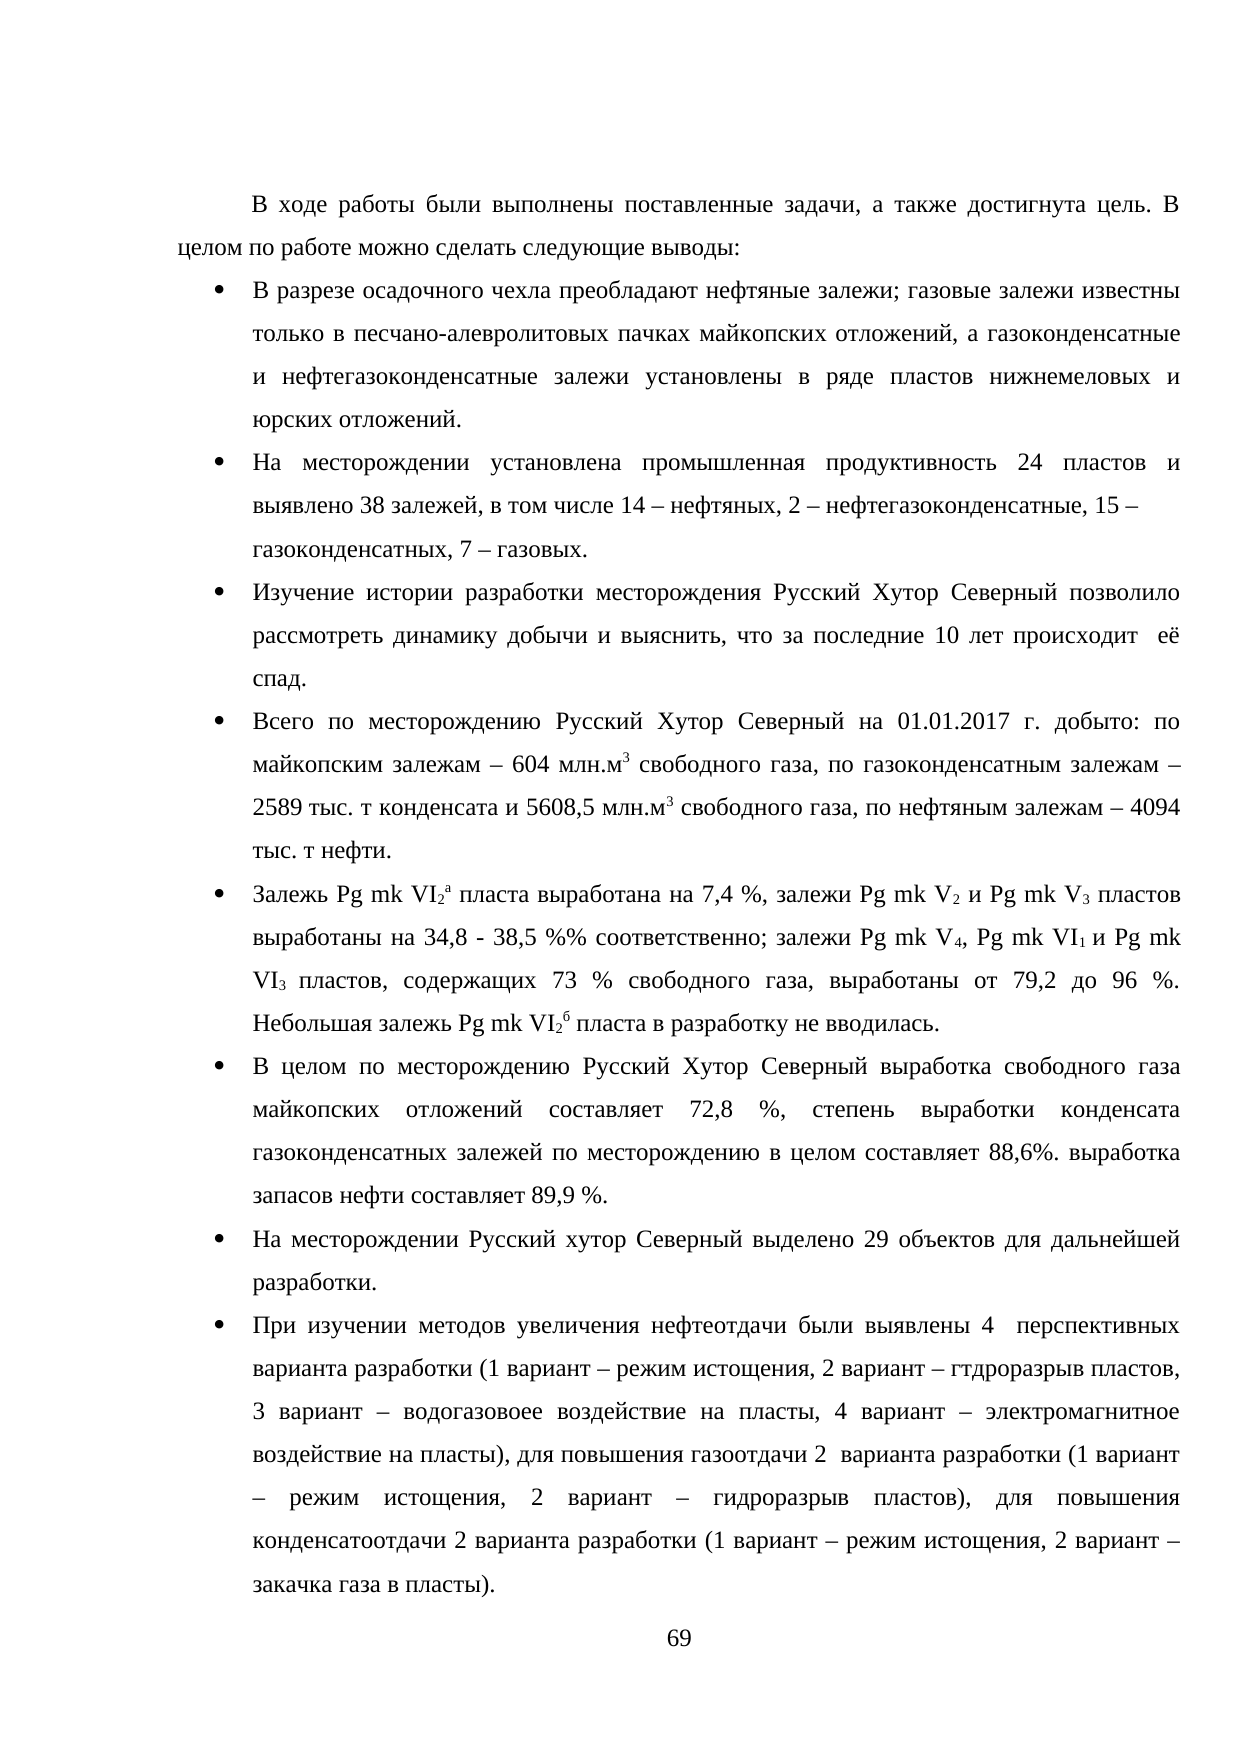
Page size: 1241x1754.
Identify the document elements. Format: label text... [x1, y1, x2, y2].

list В разрезе осадочного чехла преобладают нефтяные залежи; газовые залежи известны только в песчано-алевролитовых пачках майкопских отложений, а газоконденсатные и нефтегазоконденсатные залежи установлены в ряде пластов нижнемеловых и юрских отложений. [215, 275, 1181, 433]
list В целом по месторождению Русский Хутор Северный выработка свободного газа майкопских отложений составляет 72,8 %, степень выработки конденсата газоконденсатных залежей по месторождению в целом составляет 88,6%. выработка запасов нефти составляет 89,9 %. [215, 1051, 1181, 1209]
list газоконденсатных, 7 – газовых. [252, 534, 1181, 562]
list На месторождении Русский хутор Северный выделено 29 объектов для дальнейшей разработки. [215, 1224, 1181, 1296]
list Изучение истории разработки месторождения Русский Хутор Северный позволило рассмотреть динамику добычи и выяснить, что за последние 10 лет происходит её спад. [215, 577, 1181, 692]
list На месторождении установлена промышленная продуктивность 24 пластов и выявлено 38 залежей, в том числе 14 – нефтяных, 2 – нефтегазоконденсатные, 15 – [215, 447, 1181, 519]
list Залежь Pg mk VI2а пласта выработана на 7,4 %, залежи Pg mk V2 и Pg mk V3 пластов выработаны на 34,8 - 38,5 %% соответственно; залежи Pg mk V4, Pg mk VI1 и Pg mk VI3 пластов, содержащих 73 % свободного газа, выработаны от 79,2 до 96 %. Небольшая залежь Pg mk VI2б пласта в разработку не вводилась. [215, 879, 1181, 1037]
text В ходе работы были выполнены поставленные задачи, а также достигнута цель. В целом по работе можно сделать следующие выводы: [177, 189, 1181, 261]
list При изучении методов увеличения нефтеотдачи были выявлены 4 перспективных варианта разработки (1 вариант – режим истощения, 2 вариант – гтдроразрыв пластов, 3 вариант – водогазовоее воздействие на пласты, 4 вариант – электромагнитное воздействие на пласты), для повышения газоотдачи 2 варианта разработки (1 вариант – режим истощения, 2 вариант – гидроразрыв пластов), для повышения конденсатоотдачи 2 варианта разработки (1 вариант – режим истощения, 2 вариант – закачка газа в пласты). [215, 1310, 1181, 1597]
list Всего по месторождению Русский Хутор Северный на 01.01.2017 г. добыто: по майкопским залежам – 604 млн.м3 свободного газа, по газоконденсатным залежам – 2589 тыс. т конденсата и 5608,5 млн.м3 свободного газа, по нефтяным залежам – 4094 тыс. т нефти. [215, 706, 1181, 864]
